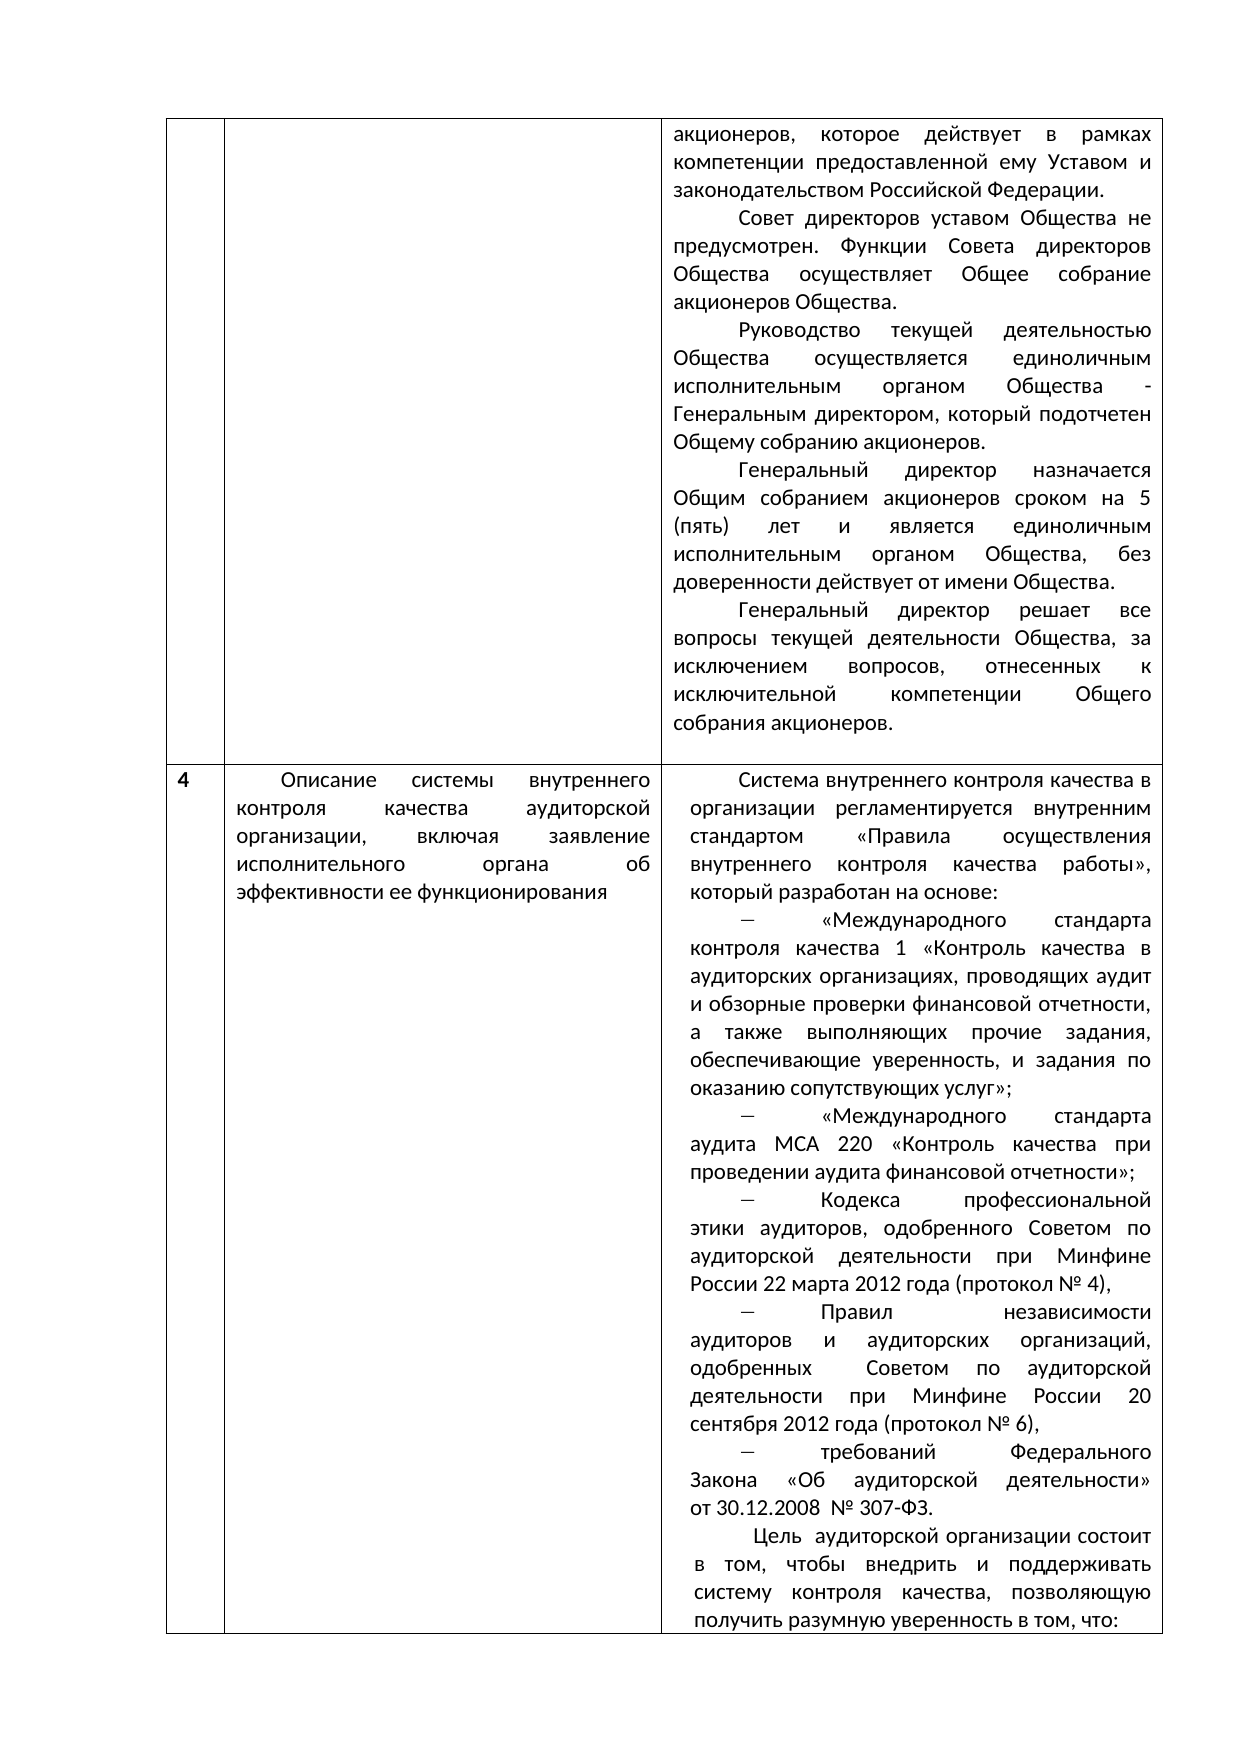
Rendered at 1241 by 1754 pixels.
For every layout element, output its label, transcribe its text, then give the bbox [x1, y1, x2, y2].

table_cell 3 [167, 119, 224, 764]
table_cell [225, 119, 661, 764]
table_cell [225, 765, 661, 1633]
table_cell 4 [167, 765, 224, 1633]
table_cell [662, 119, 1162, 764]
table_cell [662, 765, 1162, 1633]
